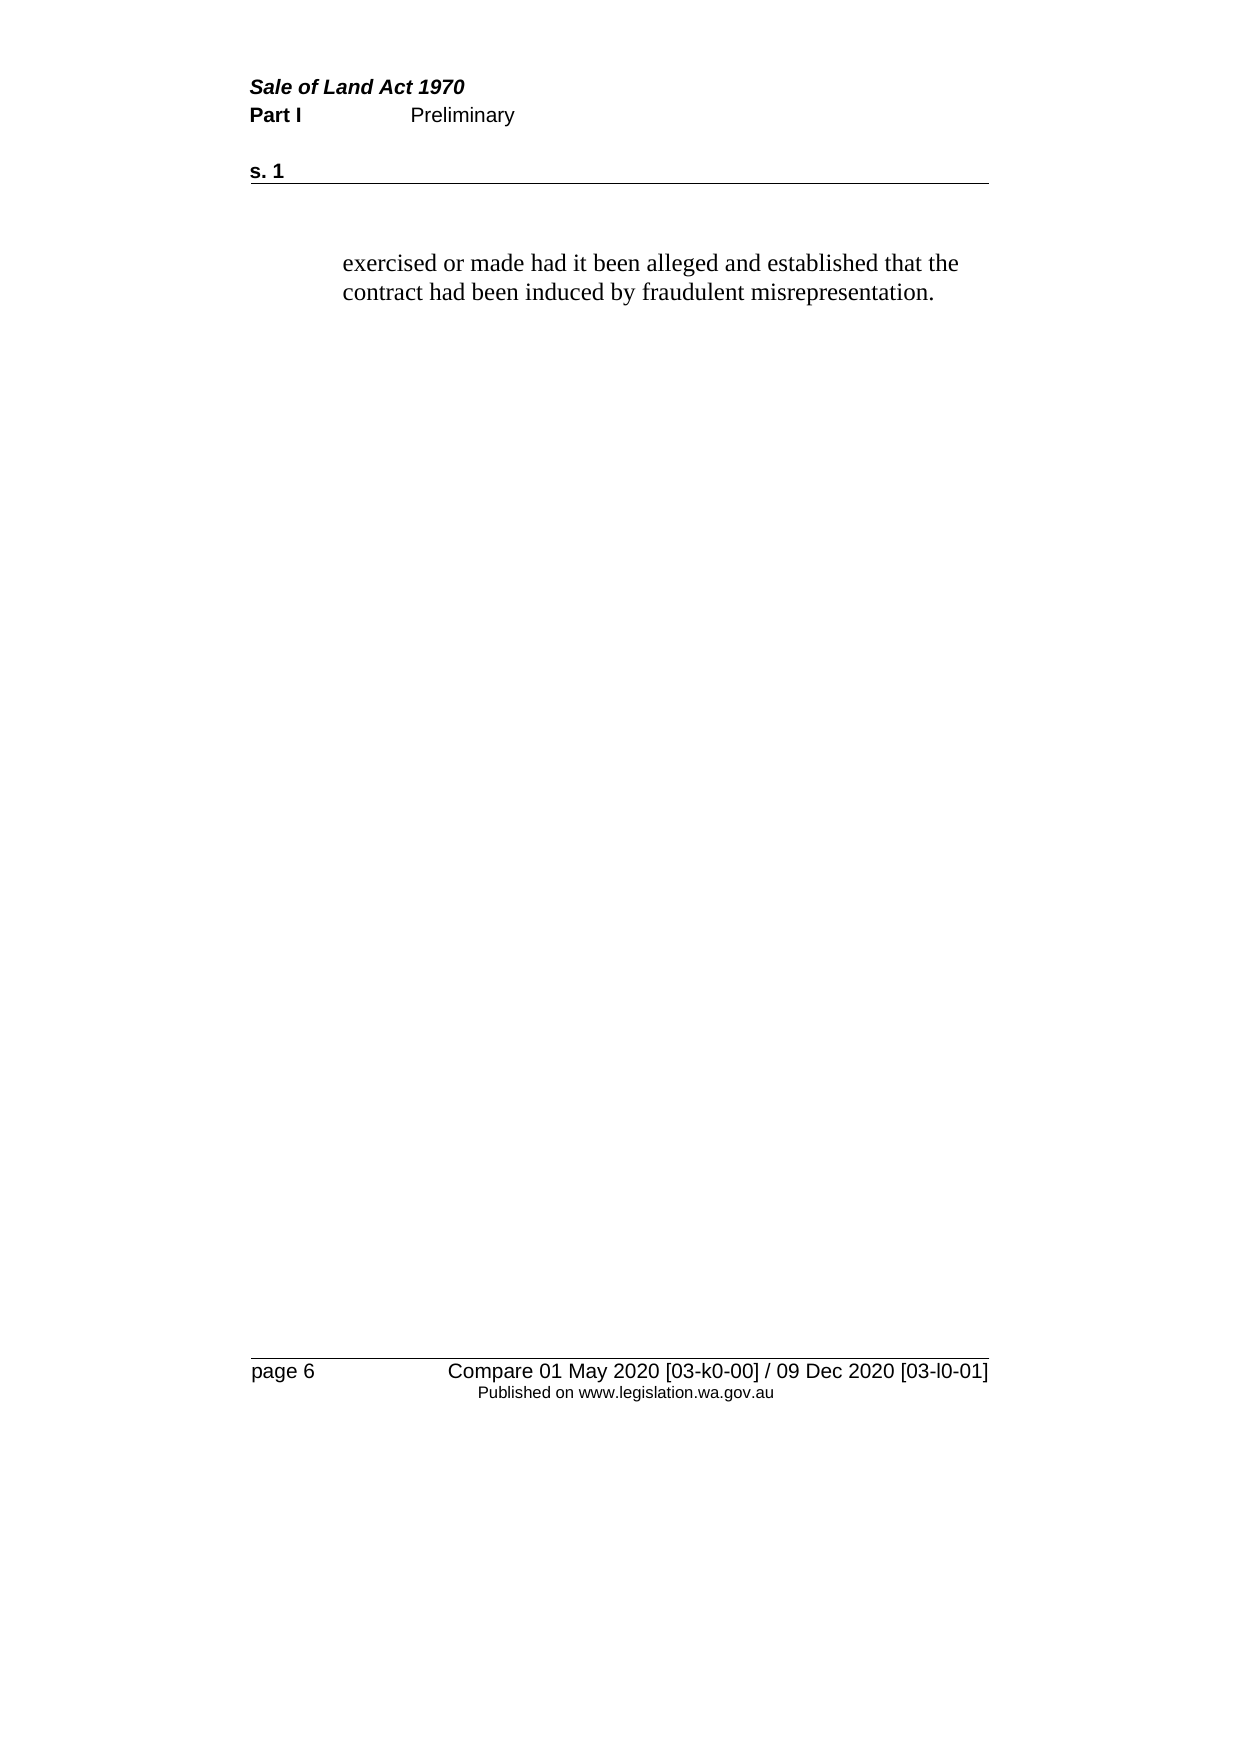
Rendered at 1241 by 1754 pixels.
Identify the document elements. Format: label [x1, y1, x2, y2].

text [251, 248, 989, 306]
